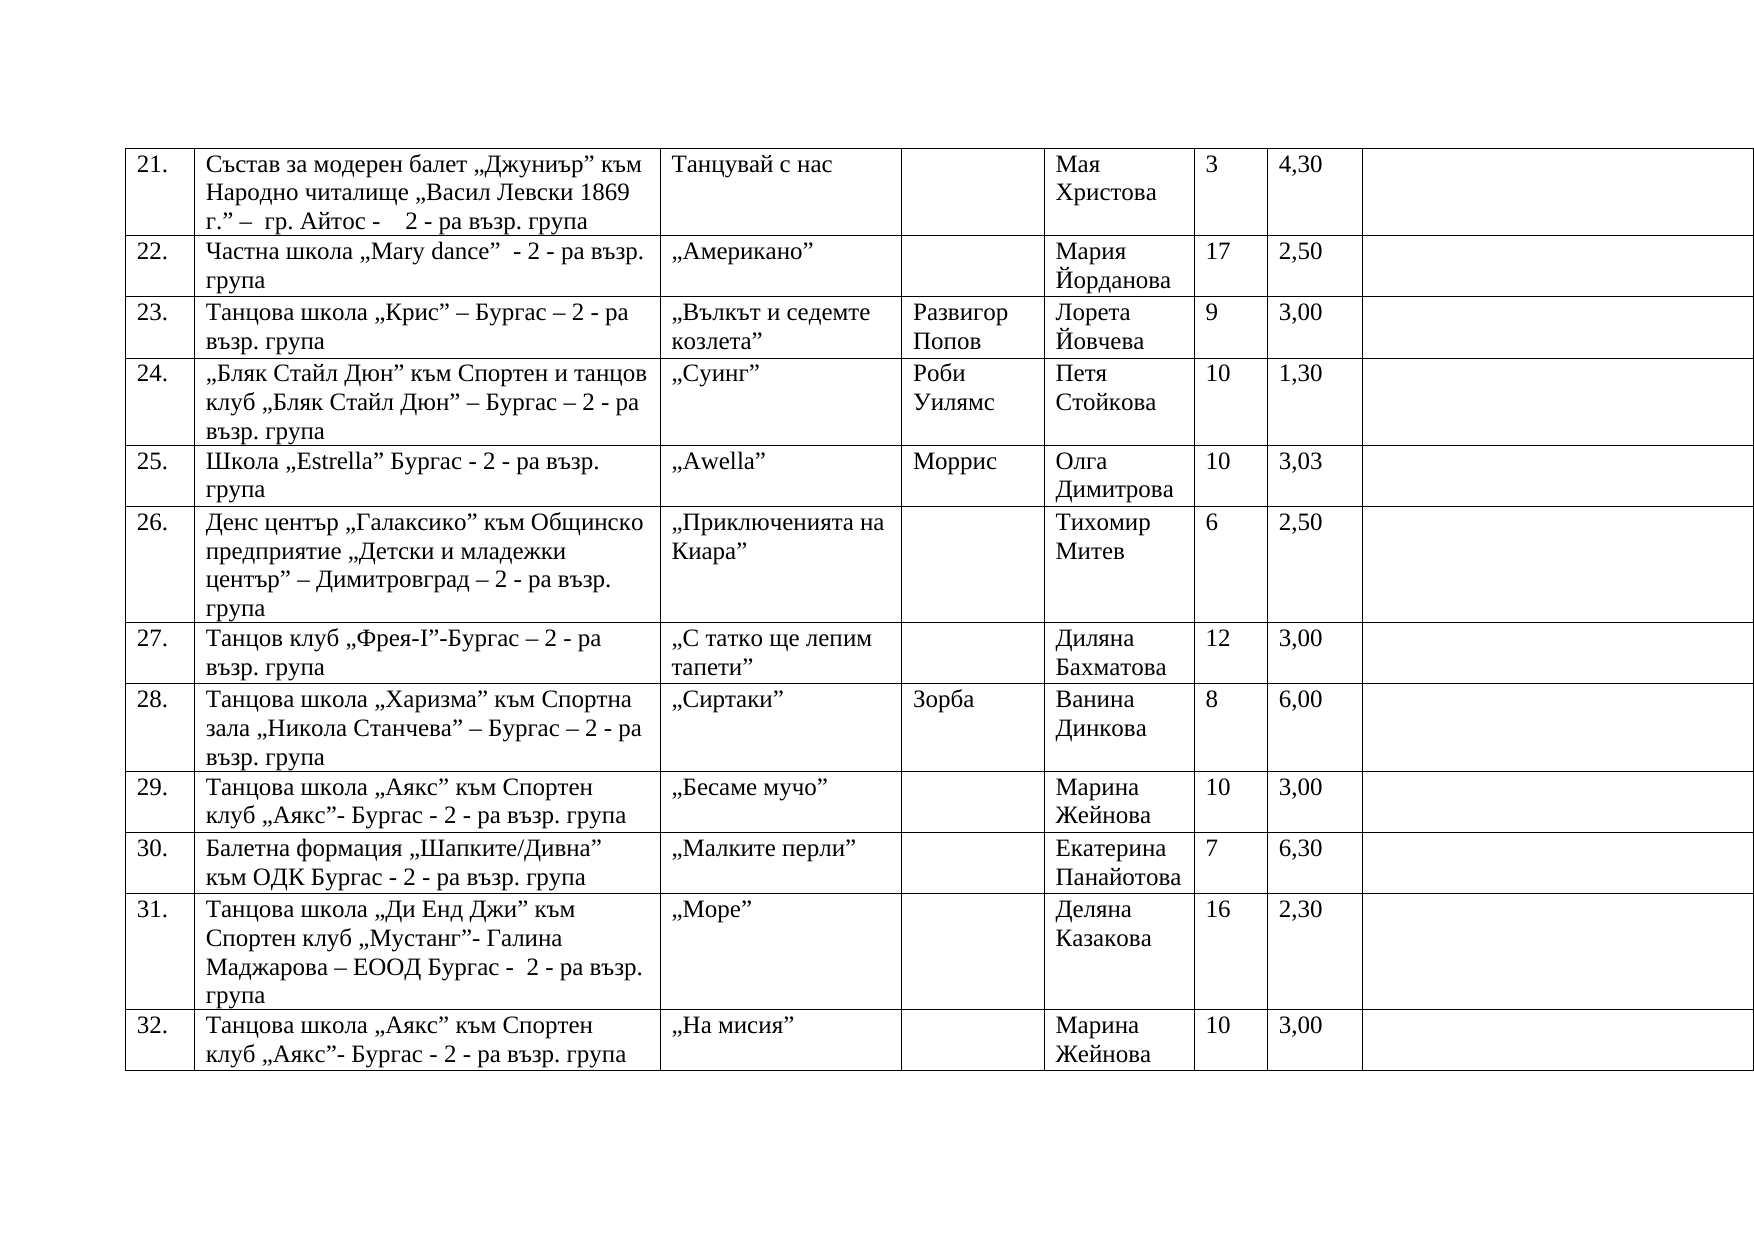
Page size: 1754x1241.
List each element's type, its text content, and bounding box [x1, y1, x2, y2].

table_cell „Малките перли” [661, 833, 901, 893]
table_cell [902, 236, 1044, 296]
table_cell 10 [1195, 359, 1267, 445]
table_cell [1363, 772, 1753, 832]
table_cell [1363, 149, 1753, 235]
table_cell Деляна Казакова [1045, 894, 1194, 1009]
table_cell 2,30 [1268, 894, 1362, 1009]
table_cell Мая Христова [1045, 149, 1194, 235]
table_cell 6,30 [1268, 833, 1362, 893]
table_cell 30. [126, 833, 194, 893]
table_cell 24. [126, 359, 194, 445]
table_cell 31. [126, 894, 194, 1009]
table_cell 28. [126, 684, 194, 771]
table_cell [1363, 446, 1753, 506]
table_cell Танцов клуб „Фрея-I”-Бургас – 2 - ра възр. група [195, 623, 660, 683]
table_cell Зорба [902, 684, 1044, 771]
table_cell [1363, 297, 1753, 357]
table_cell 6 [1195, 507, 1267, 622]
table_cell Състав за модерен балет „Джуниър” към Народно читалище „Васил Левски 1869 г.” – гр. Айтос - 2 - ра възр. група [195, 149, 660, 235]
table_cell [902, 772, 1044, 832]
table_cell 29. [126, 772, 194, 832]
table_cell [1363, 894, 1753, 1009]
table_cell Олга Димитрова [1045, 446, 1194, 506]
table_cell [902, 1010, 1044, 1070]
table_cell „Суинг” [661, 359, 901, 445]
table_cell [1363, 1010, 1753, 1070]
table_cell „На мисия” [661, 1010, 901, 1070]
table_cell 21. [126, 149, 194, 235]
table_cell Екатерина Панайотова [1045, 833, 1194, 893]
table_cell „Приключенията на Киара” [661, 507, 901, 622]
table_cell 16 [1195, 894, 1267, 1009]
table_cell „Вълкът и седемте козлета” [661, 297, 901, 357]
table_cell [902, 833, 1044, 893]
table_cell Частна школа „Mary dance” - 2 - ра възр. група [195, 236, 660, 296]
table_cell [195, 894, 660, 1009]
table_cell 4,30 [1268, 149, 1362, 235]
table_cell 6,00 [1268, 684, 1362, 771]
table_cell 8 [1195, 684, 1267, 771]
table_cell 2,50 [1268, 236, 1362, 296]
table_cell Развигор Попов [902, 297, 1044, 357]
table_cell 32. [126, 1010, 194, 1070]
table_cell 10 [1195, 1010, 1267, 1070]
table_cell Лорета Йовчева [1045, 297, 1194, 357]
table_cell Школа „Estrella” Бургас - 2 - ра възр. група [195, 446, 660, 506]
table_cell 10 [1195, 446, 1267, 506]
table_cell Танцова школа „Крис” – Бургас – 2 - ра възр. група [195, 297, 660, 357]
table_cell Моррис [902, 446, 1044, 506]
table_cell [1363, 359, 1753, 445]
table_cell 23. [126, 297, 194, 357]
table_cell 10 [1195, 772, 1267, 832]
table_cell 1,30 [1268, 359, 1362, 445]
table_cell 7 [1195, 833, 1267, 893]
table_cell 17 [1195, 236, 1267, 296]
table_cell [902, 623, 1044, 683]
table_cell [902, 507, 1044, 622]
table_cell Диляна Бахматова [1045, 623, 1194, 683]
table_cell [1363, 623, 1753, 683]
table_cell 3,00 [1268, 623, 1362, 683]
table_cell [1363, 236, 1753, 296]
table_cell „Море” [661, 894, 901, 1009]
table_cell Мария Йорданова [1045, 236, 1194, 296]
table_cell Денс център „Галаксико” към Общинско предприятие „Детски и младежки център” – Димитровград – 2 - ра възр. група [195, 507, 660, 622]
table_cell 2,50 [1268, 507, 1362, 622]
table_cell „С татко ще лепим тапети” [661, 623, 901, 683]
table_cell 3,00 [1268, 772, 1362, 832]
table_cell Танцова школа „Аякс” към Спортен клуб „Аякс”- Бургас - 2 - ра възр. група [195, 1010, 660, 1070]
table_cell 9 [1195, 297, 1267, 357]
table_cell 3,00 [1268, 297, 1362, 357]
table_cell [902, 149, 1044, 235]
table_cell „Сиртаки” [661, 684, 901, 771]
table_cell Танцова школа „Аякс” към Спортен клуб „Аякс”- Бургас - 2 - ра възр. група [195, 772, 660, 832]
table_cell 12 [1195, 623, 1267, 683]
table_cell 3 [1195, 149, 1267, 235]
table_cell 3,00 [1268, 1010, 1362, 1070]
table_cell [1363, 684, 1753, 771]
table_cell Танцувай с нас [661, 149, 901, 235]
table_cell Танцова школа „Харизма” към Спортна зала „Никола Станчева” – Бургас – 2 - ра възр. група [195, 684, 660, 771]
table_cell 3,03 [1268, 446, 1362, 506]
table_cell 25. [126, 446, 194, 506]
table_cell 27. [126, 623, 194, 683]
table_cell Балетна формация „Шапките/Дивна” към ОДК Бургас - 2 - ра възр. група [195, 833, 660, 893]
table_cell [902, 894, 1044, 1009]
table_cell Роби Уилямс [902, 359, 1044, 445]
table_cell „Бляк Стайл Дюн” към Спортен и танцов клуб „Бляк Стайл Дюн” – Бургас – 2 - ра възр. група [195, 359, 660, 445]
table_cell Петя Стойкова [1045, 359, 1194, 445]
table_cell Марина Жейнова [1045, 1010, 1194, 1070]
table_cell „Американо” [661, 236, 901, 296]
table_cell Марина Жейнова [1045, 772, 1194, 832]
table_cell Ванина Динкова [1045, 684, 1194, 771]
table_cell [1363, 833, 1753, 893]
table_cell 26. [126, 507, 194, 622]
table_cell [1363, 507, 1753, 622]
table_cell „Awella” [661, 446, 901, 506]
table_cell 22. [126, 236, 194, 296]
table_cell „Бесаме мучо” [661, 772, 901, 832]
table_cell Тихомир Митев [1045, 507, 1194, 622]
